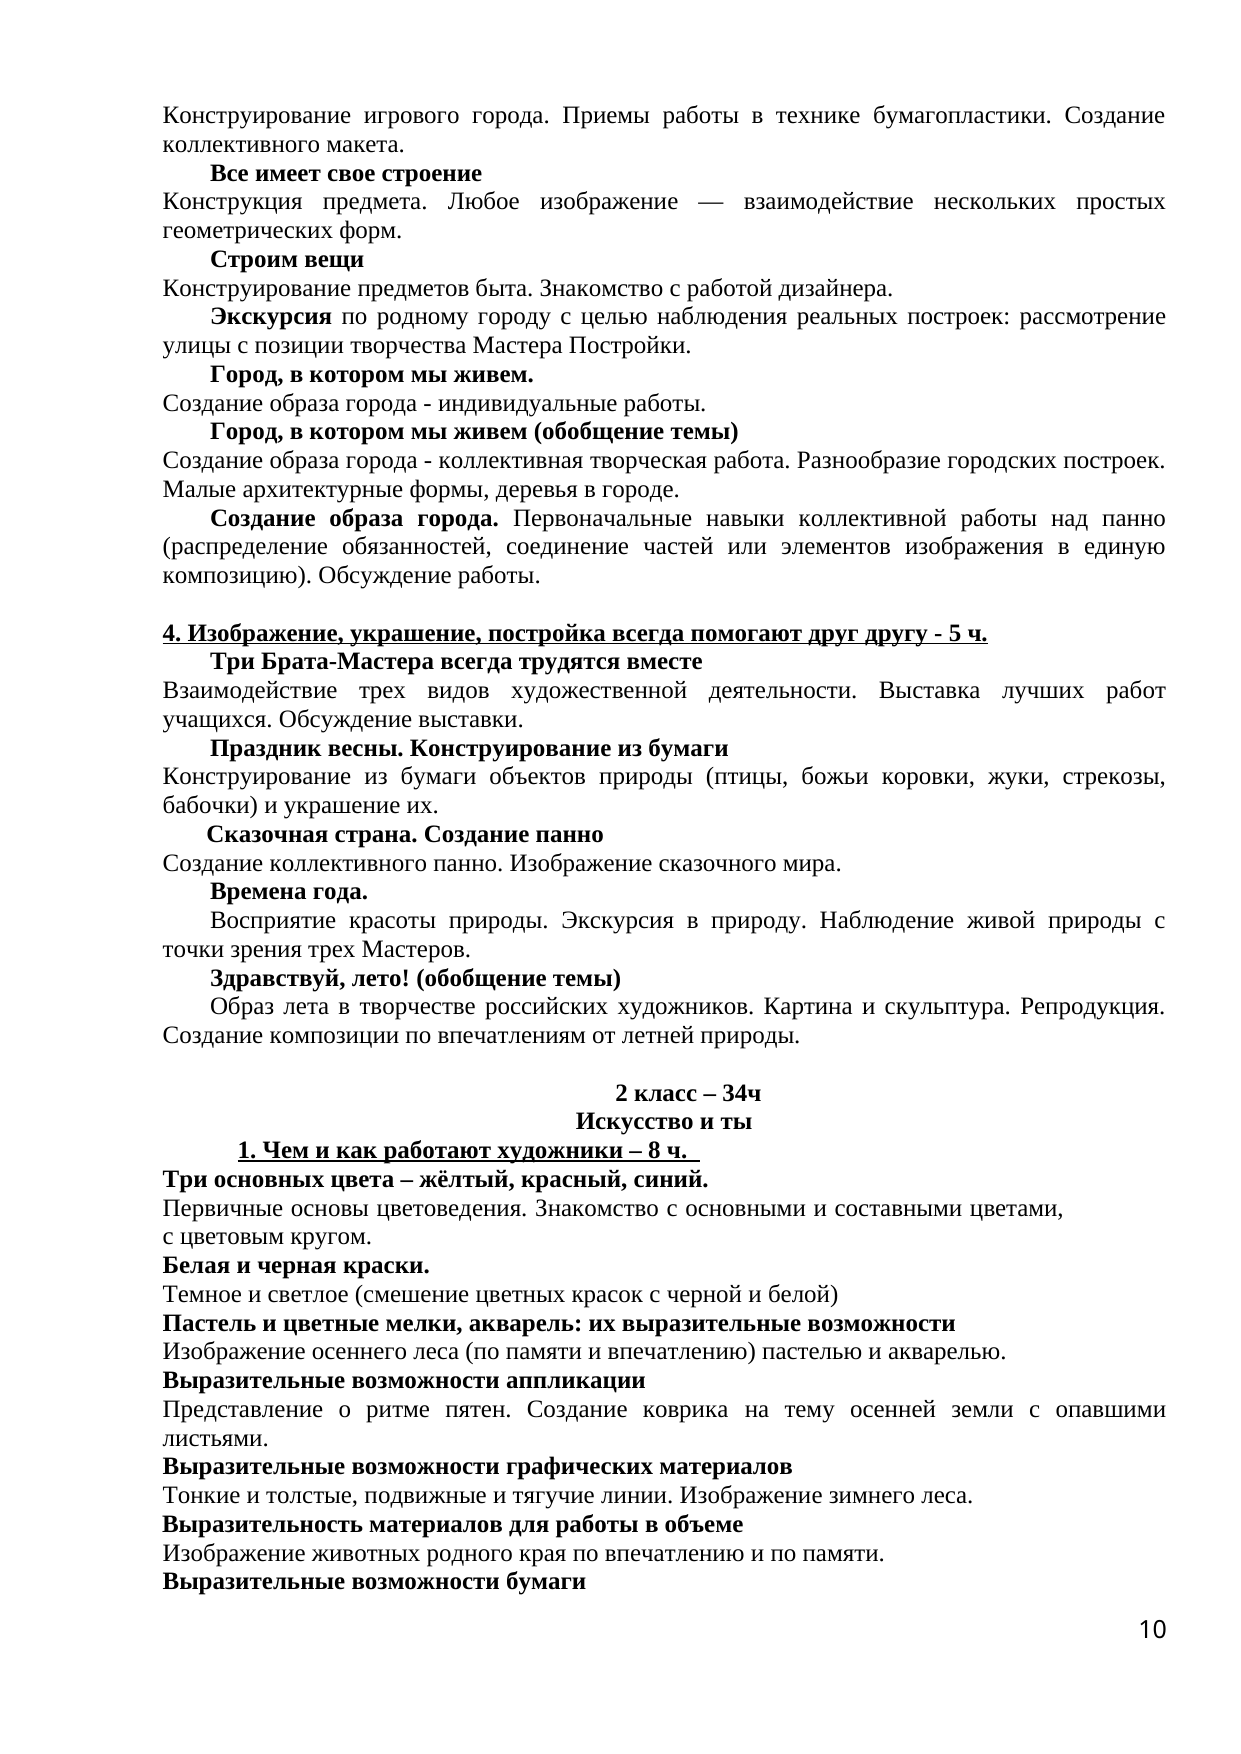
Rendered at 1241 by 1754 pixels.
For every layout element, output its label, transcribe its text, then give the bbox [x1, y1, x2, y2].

text Белая и черная краски. [162, 1250, 1064, 1279]
text Темное и светлое (смешение цветных красок с черной и белой) [162, 1279, 1064, 1308]
text Праздник весны. Конструирование из бумаги [162, 733, 1167, 761]
text Создание образа города - индивидуальные работы. [162, 388, 1167, 416]
text Конструирование из бумаги объектов природы (птицы, божьи коровки, жуки, стрекозы, бабочки) и украшение их. [162, 761, 1167, 819]
text Здравствуй, лето! (обобщение темы) [162, 963, 1167, 991]
text Взаимодействие трех видов художественной деятельности. Выставка лучших работ учащихся. Обсуждение выставки. [162, 675, 1167, 733]
text Выразительные возможности аппликации [162, 1365, 1167, 1394]
text Город, в котором мы живем. [162, 359, 1167, 388]
text Времена года. [162, 876, 1167, 905]
text Создание образа города - коллективная творческая работа. Разнообразие городских построек. Малые архитектурные формы, деревья в городе. [162, 445, 1167, 503]
text Выразительность материалов для работы в объеме [162, 1509, 1167, 1538]
text 4. Изображение, украшение, постройка всегда помогают друг другу - 5 ч. [162, 618, 1167, 646]
text Сказочная страна. Создание панно [162, 819, 1167, 848]
text Конструирование предметов быта. Знакомство с работой дизайнера. [162, 273, 1167, 301]
text Восприятие красоты природы. Экскурсия в природу. Наблюдение живой природы с точки зрения трех Мастеров. [162, 905, 1167, 963]
text Представление о ритме пятен. Создание коврика на тему осенней земли с опавшими листьями. [162, 1394, 1167, 1451]
text Создание коллективного панно. Изображение сказочного мира. [162, 848, 1167, 876]
text Строим вещи [162, 244, 1167, 273]
text Выразительные возможности бумаги [162, 1566, 1167, 1595]
text 2 класс – 34ч [162, 1078, 1167, 1106]
text Выразительные возможности графических материалов [162, 1451, 1165, 1480]
text Изображение осеннего леса (по памяти и впечатлению) пастелью и акварелью. [162, 1336, 1166, 1365]
text Экскурсия по родному городу с целью наблюдения реальных построек: рассмотрение улицы с позиции творчества Мастера Постройки. [162, 301, 1167, 359]
text Три основных цвета – жёлтый, красный, синий. [162, 1164, 1064, 1193]
text Пастель и цветные мелки, акварель: их выразительные возможности [162, 1308, 1166, 1336]
text Три Брата-Мастера всегда трудятся вместе [162, 646, 1167, 675]
text Все имеет свое строение [162, 158, 1167, 186]
text Конструкция предмета. Любое изображение — взаимодействие нескольких простых геометрических форм. [162, 186, 1167, 244]
text Изображение животных родного края по впечатлению и по памяти. [162, 1538, 1166, 1566]
text Город, в котором мы живем (обобщение темы) [162, 416, 1167, 445]
text Тонкие и толстые, подвижные и тягучие линии. Изображение зимнего леса. [162, 1480, 1167, 1509]
text Образ лета в творчестве российских художников. Картина и скульптура. Репродукция. Создание композиции по впечатлениям от летней природы. [162, 991, 1167, 1049]
text 1. Чем и как работают художники – 8 ч. [237, 1135, 1064, 1164]
text Конструирование игрового города. Приемы работы в технике бумагопластики. Создание коллективного макета. [162, 100, 1167, 158]
text Искусство и ты [162, 1106, 1165, 1135]
text Первичные основы цветоведения. Знакомство с основными и составными цветами, с цветовым кругом. [162, 1193, 1064, 1250]
text Создание образа города. Первоначальные навыки коллективной работы над панно (распределение обязанностей, соединение частей или элементов изображения в единую композицию). Обсуждение работы. [162, 503, 1167, 589]
